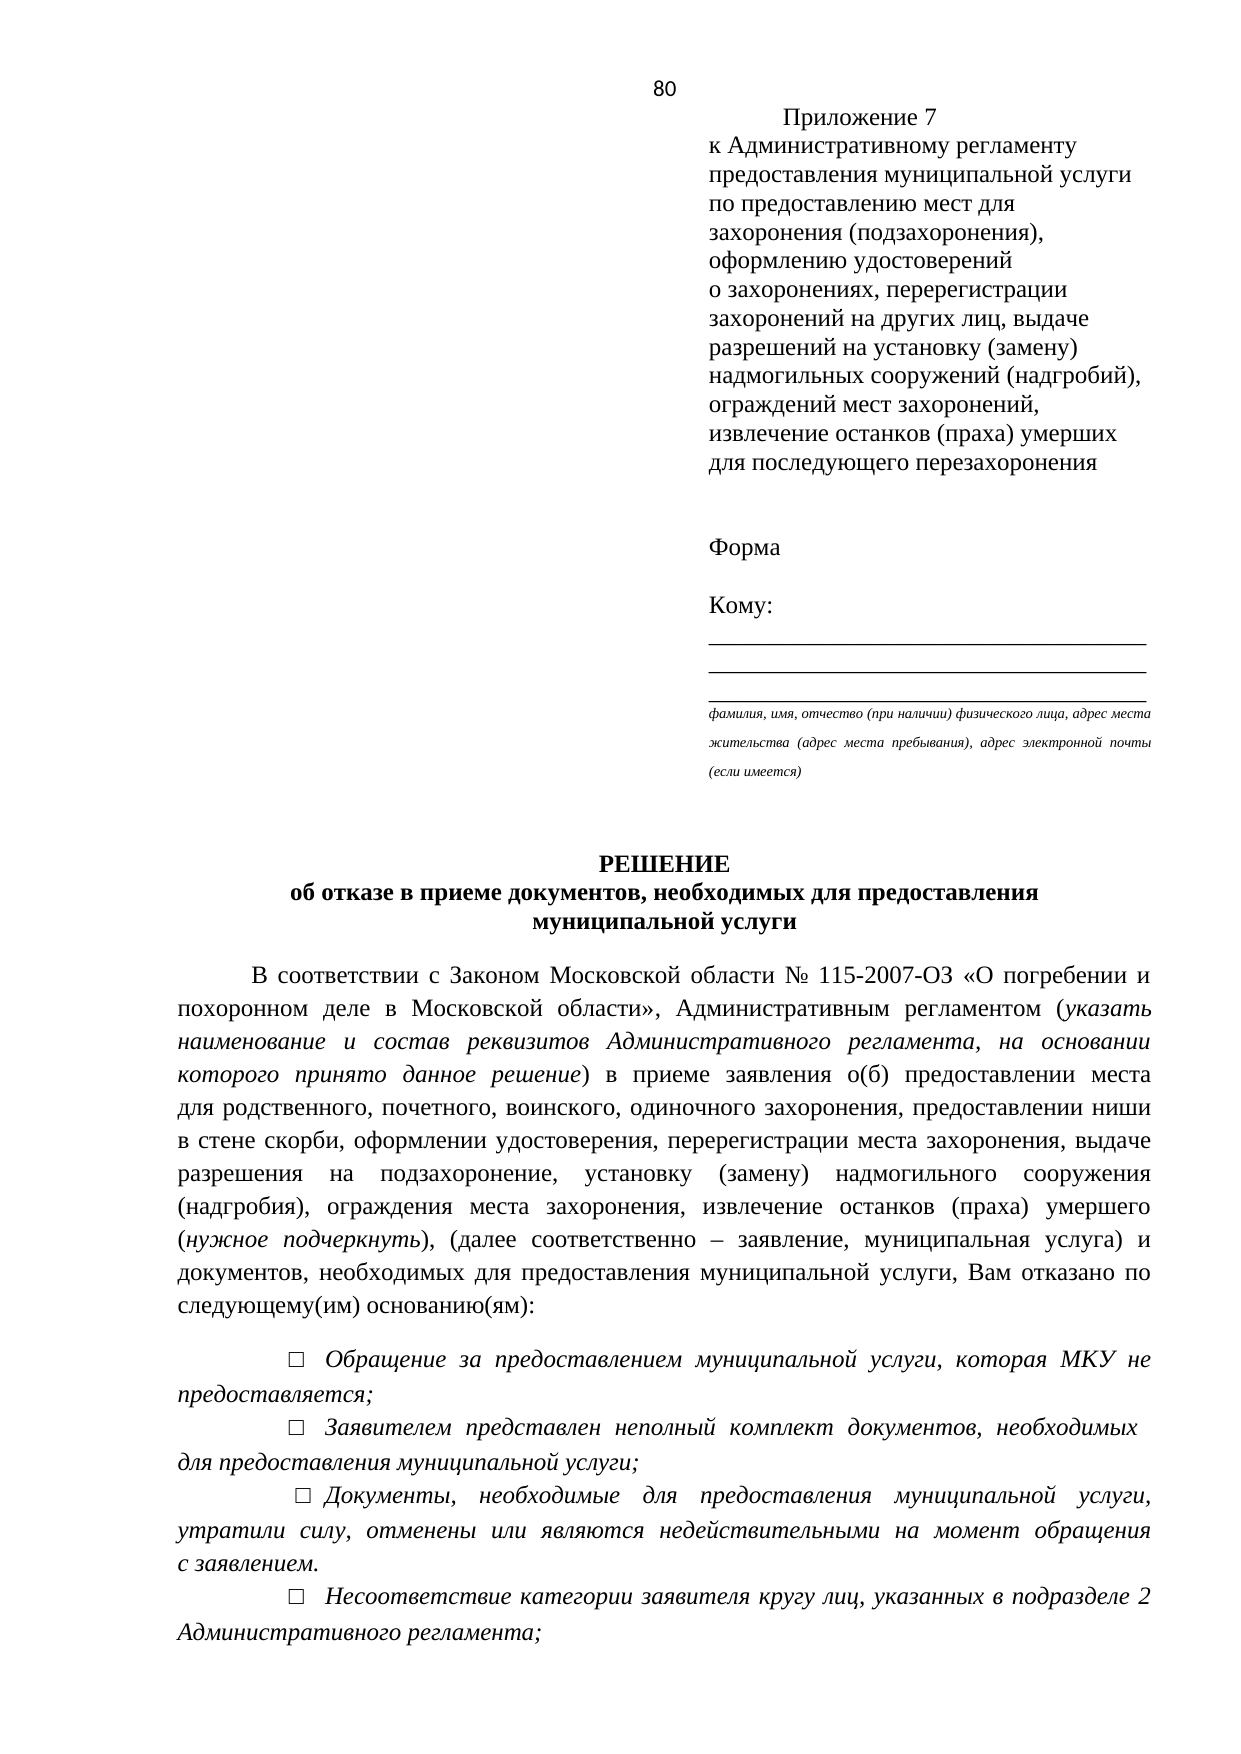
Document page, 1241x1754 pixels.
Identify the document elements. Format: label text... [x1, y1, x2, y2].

text Форма [177, 504, 1152, 561]
list Несоответствие категории заявителя кругу лиц, указанных в подразделе 2 Административного регламента; [177, 1581, 1152, 1645]
text РЕШЕНИЕ [177, 849, 1152, 877]
text _________________________________________________________________________________________________________ [709, 619, 1152, 705]
text Кому: [709, 590, 1152, 619]
text фамилия, имя, отчество (при наличии) физического лица, адрес места жительства (адрес места пребывания), адрес электронной почты (если имеется) [709, 705, 1152, 791]
text муниципальной услуги [177, 906, 1152, 935]
list Документы, необходимые для предоставления муниципальной услуги, утратили силу, отменены или являются недействительными на момент обращения с заявлением. [177, 1480, 1152, 1577]
text об отказе в приеме документов, необходимых для предоставления [177, 877, 1152, 906]
text к Административному регламенту предоставления муниципальной услуги по предоставлению мест для захоронения (подзахоронения), оформлению удостоверений о захоронениях, перерегистрации захоронений на других лиц, выдаче разрешений на установку (замену) надмогильных сооружений (надгробий), ограждений мест захоронений, извлечение останков (праха) умерших для последующего перезахоронения [709, 131, 1152, 476]
list Заявителем представлен неполный комплект документов, необходимых для предоставления муниципальной услуги; [177, 1412, 1152, 1476]
text Приложение 7 [709, 102, 1152, 131]
list Обращение за предоставлением муниципальной услуги, которая МКУ не предоставляется; [177, 1344, 1152, 1408]
text В соответствии с Законом Московской области № 115-2007-ОЗ «О погребении и похоронном деле в Московской области», Административным регламентом (указать наименование и состав реквизитов Административного регламента, на основании которого принято данное решение) в приеме заявления о(б) предоставлении места для родственного, почетного, воинского, одиночного захоронения, предоставлении ниши в стене скорби, оформлении удостоверения, перерегистрации места захоронения, выдаче разрешения на подзахоронение, установку (замену) надмогильного сооружения (надгробия), ограждения места захоронения, извлечение останков (праха) умершего (нужное подчеркнуть), (далее соответственно – заявление, муниципальная услуга) и документов, необходимых для предоставления муниципальной услуги, Вам отказано по следующему(им) основанию(ям): [177, 960, 1152, 1319]
